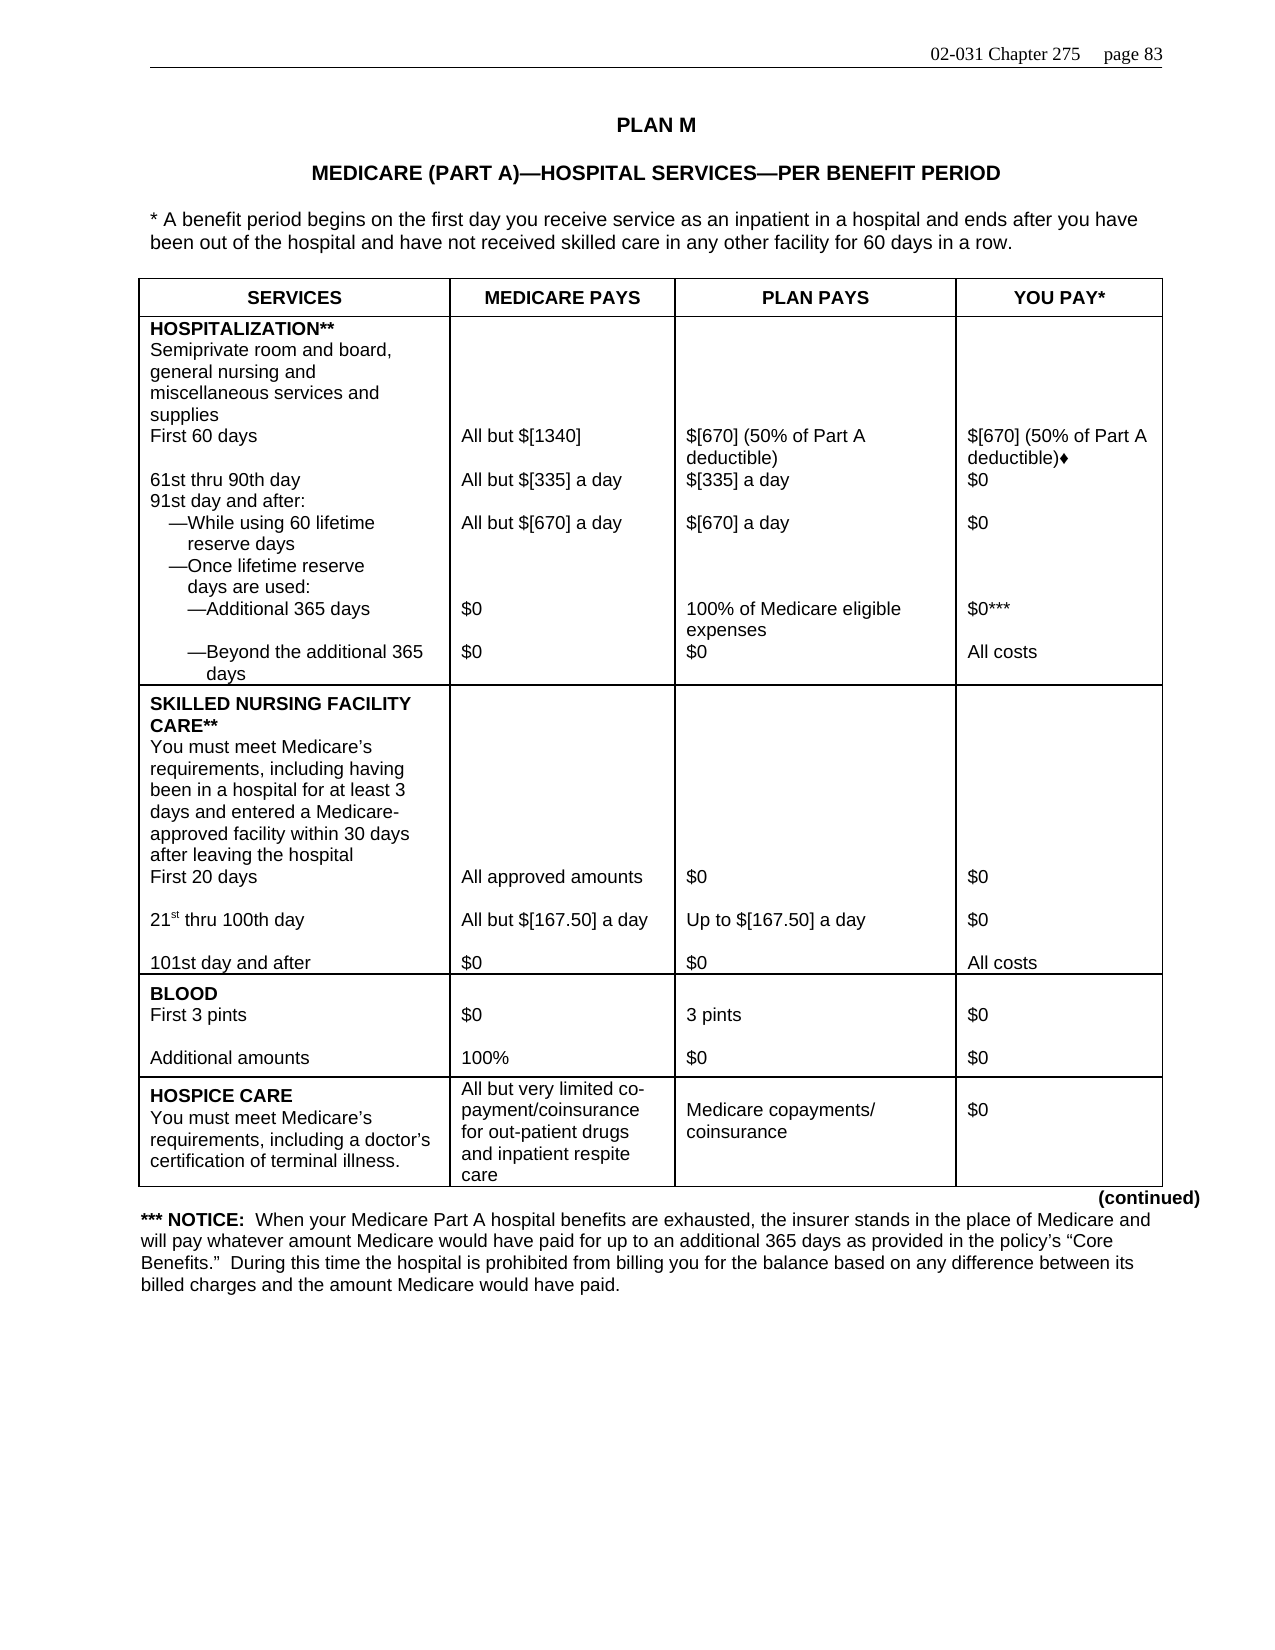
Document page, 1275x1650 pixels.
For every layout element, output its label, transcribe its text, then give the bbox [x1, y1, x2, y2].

table_cell All but $[1340] All but $[335] a day All but $[670] a day $0 $0 [451, 317, 674, 684]
table_cell HOSPITALIZATION** Semiprivate room and board, general nursing and miscellaneous services and supplies First 60 days 61st thru 90th day 91st day and after: —While using 60 lifetime reserve days —Once lifetime reserve days are used: —Additional 365 days —Beyond the additional 365 days [140, 317, 449, 684]
table_header SERVICES [140, 279, 449, 316]
table_cell $0 $0 All costs [957, 686, 1162, 973]
text MEDICARE (PART A)—HOSPITAL SERVICES—PER BENEFIT PERIOD [150, 160, 1162, 184]
table_cell All but very limited co-payment/coinsurance for out-patient drugs and inpatient respite care [451, 1078, 674, 1186]
table_header PLAN PAYS [676, 279, 955, 316]
table_cell $0 $0 [957, 975, 1162, 1076]
table_cell $0 [957, 1078, 1162, 1186]
table_cell BLOOD First 3 pints Additional amounts [140, 975, 449, 1076]
text (continued) [150, 1187, 1200, 1209]
text *** NOTICE: When your Medicare Part A hospital benefits are exhausted, the insurer stands in the place of Medicare and will pay whatever amount Medicare would have paid for up to an additional 365 days as provided in the policy’s “Core Benefits.” During this time the hospital is prohibited from billing you for the balance based on any difference between its billed charges and the amount Medicare would have paid. [141, 1209, 1162, 1295]
table_cell Medicare copayments/ coinsurance [676, 1078, 955, 1186]
subtitle PLAN M [150, 112, 1162, 136]
table_cell $0 Up to $[167.50] a day $0 [676, 686, 955, 973]
table_cell $0 100% [451, 975, 674, 1076]
table_cell All approved amounts All but $[167.50] a day $0 [451, 686, 674, 973]
table_header MEDICARE PAYS [451, 279, 674, 316]
table_cell $[670] (50% of Part A deductible) $[335] a day $[670] a day 100% of Medicare eligible expenses $0 [676, 317, 955, 684]
table_cell HOSPICE CARE You must meet Medicare’s requirements, including a doctor’s certification of terminal illness. [140, 1078, 449, 1186]
table_cell 3 pints $0 [676, 975, 955, 1076]
table_cell $[670] (50% of Part A deductible)♦ $0 $0 $0*** All costs [957, 317, 1162, 684]
text * A benefit period begins on the first day you receive service as an inpatient in a hospital and ends after you have been out of the hospital and have not received skilled care in any other facility for 60 days in a row. [150, 208, 1162, 254]
table_cell SKILLED NURSING FACILITY CARE** You must meet Medicare’s requirements, including having been in a hospital for at least 3 days and entered a Medicare-approved facility within 30 days after leaving the hospital First 20 days 21st thru 100th day 101st day and after [140, 686, 449, 973]
table_header YOU PAY* [957, 279, 1162, 316]
